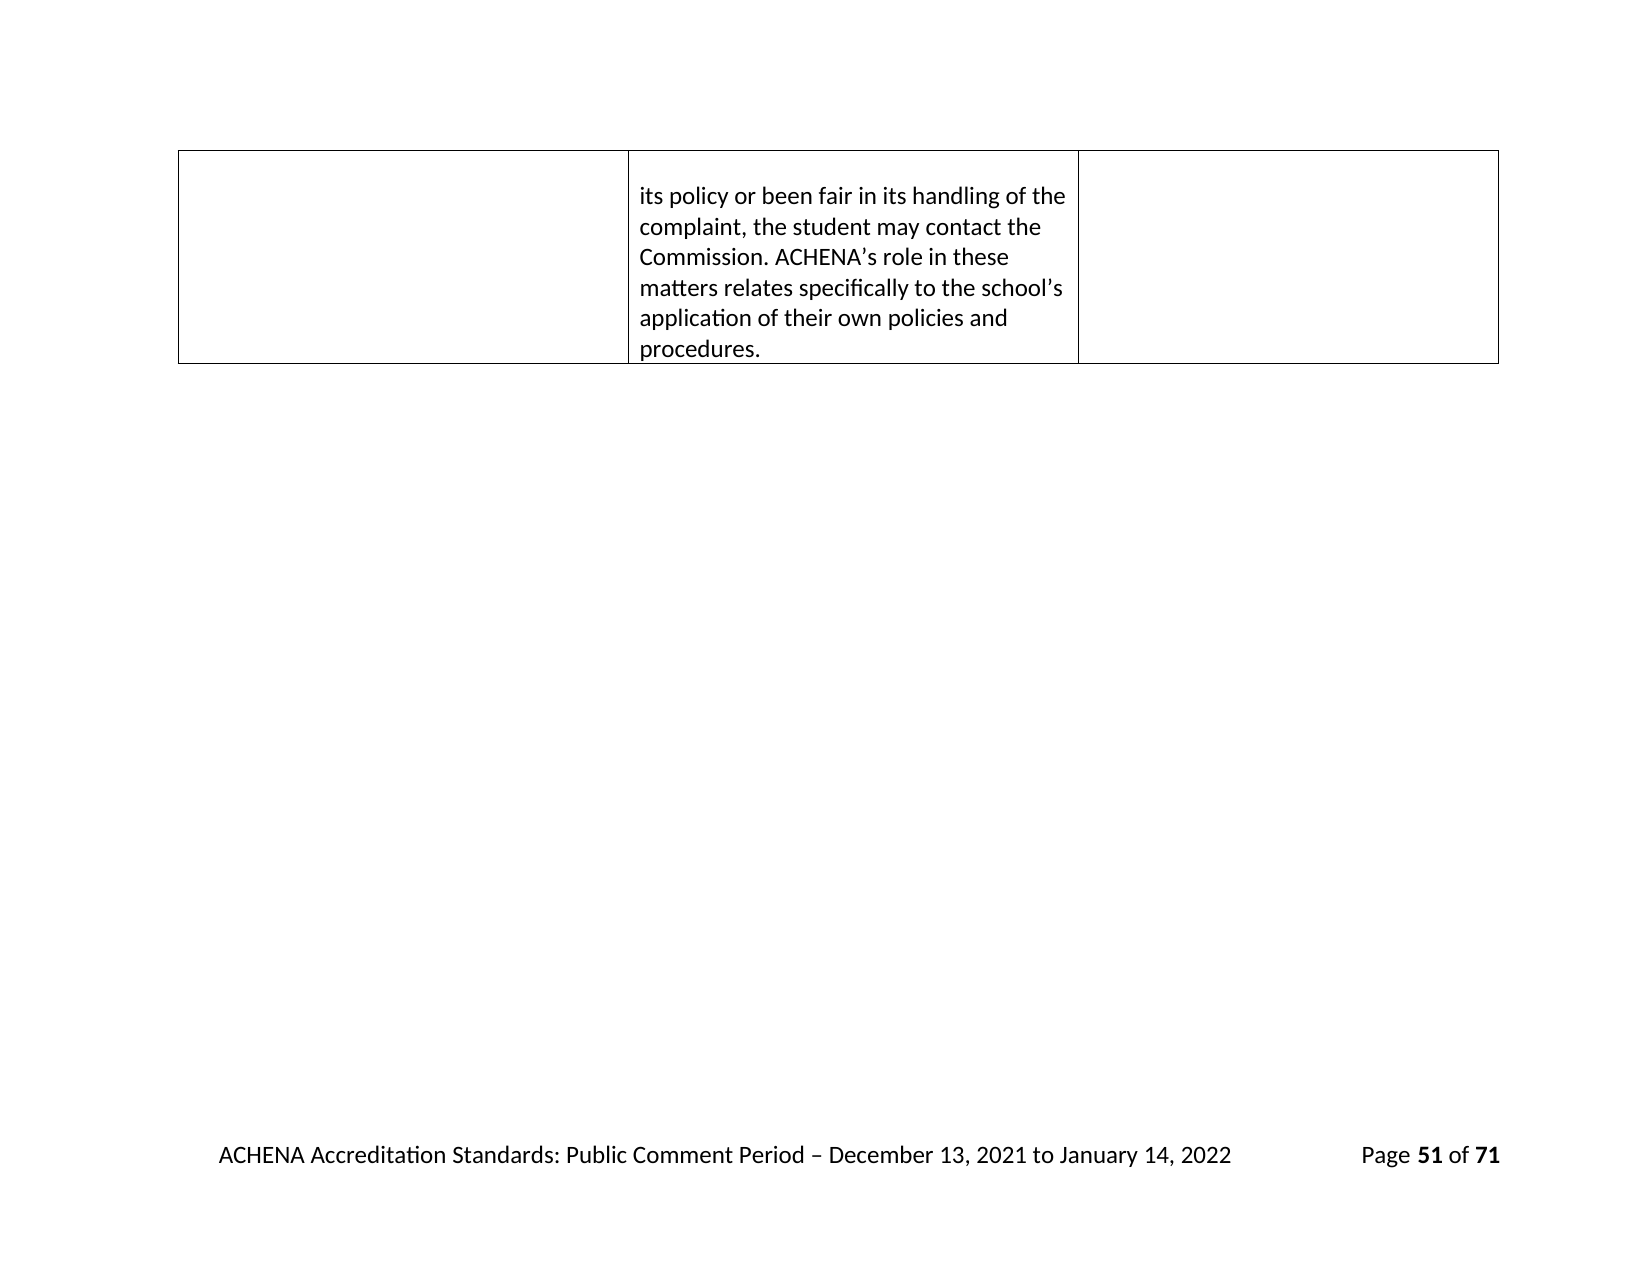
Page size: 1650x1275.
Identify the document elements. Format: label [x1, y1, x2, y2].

table_cell [629, 151, 1078, 363]
table_cell [1079, 151, 1498, 363]
table_cell [179, 151, 628, 363]
